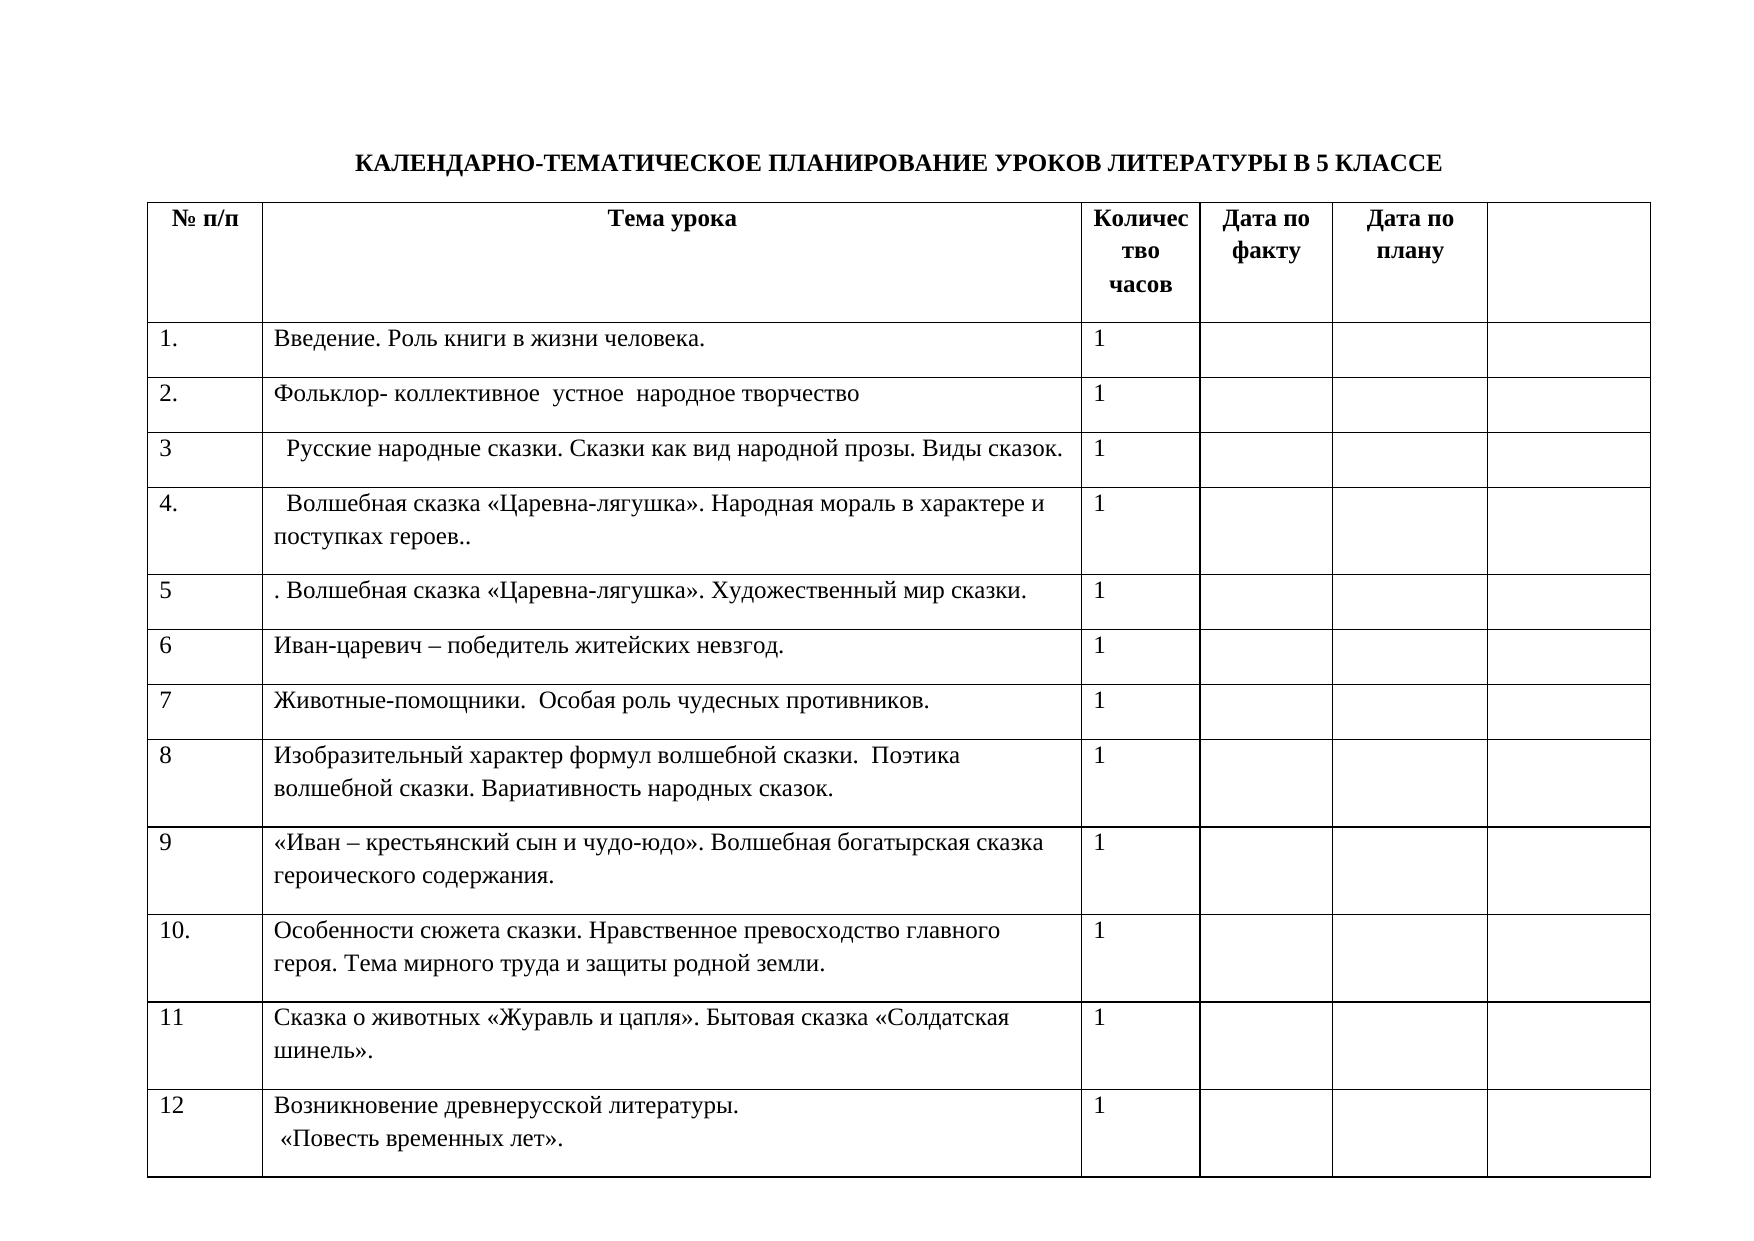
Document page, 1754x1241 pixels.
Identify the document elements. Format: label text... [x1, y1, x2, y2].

table_cell [1488, 740, 1650, 826]
table_cell 10. [148, 915, 262, 1001]
table_header [1488, 203, 1650, 322]
table_cell Иван-царевич – победитель житейских невзгод. [263, 630, 1081, 684]
table_cell 1 [1082, 488, 1199, 574]
table_cell 1 [1082, 378, 1199, 432]
table_cell [1488, 685, 1650, 739]
table_header № п/п [148, 203, 262, 322]
table_cell 1 [1082, 685, 1199, 739]
text КАЛЕНДАРНО-ТЕМАТИЧЕСКОЕ ПЛАНИРОВАНИЕ УРОКОВ ЛИТЕРАТУРЫ В 5 КЛАССЕ [118, 148, 1680, 176]
table_cell Изобразительный характер формул волшебной сказки. Поэтика волшебной сказки. Вариативность народных сказок. [263, 740, 1081, 826]
table_cell [1333, 740, 1487, 826]
table_cell [1201, 915, 1332, 1001]
table_cell Возникновение древнерусской литературы. «Повесть временных лет». [263, 1090, 1081, 1176]
table_cell [1201, 433, 1332, 487]
table_cell [1201, 575, 1332, 629]
table_cell [1333, 630, 1487, 684]
table_cell [1201, 740, 1332, 826]
table_cell [1333, 488, 1487, 574]
table_cell [1488, 433, 1650, 487]
table_cell [1333, 828, 1487, 914]
table_cell 6 [148, 630, 262, 684]
table_cell [1333, 433, 1487, 487]
table_cell 9 [148, 828, 262, 914]
table_cell 1 [1082, 630, 1199, 684]
table_cell [1333, 575, 1487, 629]
table_cell [1333, 1003, 1487, 1089]
table_cell 1 [1082, 323, 1199, 377]
table_cell [1201, 1090, 1332, 1176]
table_cell [1488, 575, 1650, 629]
table_cell Введение. Роль книги в жизни человека. [263, 323, 1081, 377]
table_cell 1 [1082, 433, 1199, 487]
table_cell 1 [1082, 828, 1199, 914]
table_cell [1201, 828, 1332, 914]
table_cell 11 [148, 1003, 262, 1089]
table_cell [1488, 1003, 1650, 1089]
table_cell [1201, 685, 1332, 739]
table_cell 2. [148, 378, 262, 432]
table_cell 5 [148, 575, 262, 629]
table_cell [1488, 630, 1650, 684]
table_cell [1333, 1090, 1487, 1176]
table_cell [1333, 323, 1487, 377]
table_cell [1333, 915, 1487, 1001]
table_cell 7 [148, 685, 262, 739]
table_cell [1488, 378, 1650, 432]
table_cell 1 [1082, 740, 1199, 826]
table_header Дата по плану [1333, 203, 1487, 322]
table_cell 1 [1082, 1090, 1199, 1176]
table_cell . Волшебная сказка «Царевна-лягушка». Художественный мир сказки. [263, 575, 1081, 629]
table_cell 4. [148, 488, 262, 574]
table_cell 1 [1082, 915, 1199, 1001]
table_cell [1201, 630, 1332, 684]
table_cell [1201, 488, 1332, 574]
table_cell 1 [1082, 575, 1199, 629]
table_cell Особенности сюжета сказки. Нравственное превосходство главного героя. Тема мирного труда и защиты родной земли. [263, 915, 1081, 1001]
table_cell 1. [148, 323, 262, 377]
table_cell [1488, 1090, 1650, 1176]
table_cell Животные-помощники. Особая роль чудесных противников. [263, 685, 1081, 739]
table_cell [1488, 828, 1650, 914]
table_header Количество часов [1082, 203, 1199, 322]
table_cell [1488, 323, 1650, 377]
table_cell «Иван – крестьянский сын и чудо-юдо». Волшебная богатырская сказка героического содержания. [263, 828, 1081, 914]
table_cell 8 [148, 740, 262, 826]
table_cell [1333, 378, 1487, 432]
table_cell Сказка о животных «Журавль и цапля». Бытовая сказка «Солдатская шинель». [263, 1003, 1081, 1089]
table_cell 3 [148, 433, 262, 487]
table_cell [1201, 1003, 1332, 1089]
table_cell Волшебная сказка «Царевна-лягушка». Народная мораль в характере и поступках героев.. [263, 488, 1081, 574]
table_cell 1 [1082, 1003, 1199, 1089]
table_cell [1488, 488, 1650, 574]
table_cell [1201, 378, 1332, 432]
table_header Дата по факту [1201, 203, 1332, 322]
table_cell 12 [148, 1090, 262, 1176]
table_cell [1333, 685, 1487, 739]
table_cell [1201, 323, 1332, 377]
table_header Тема урока [263, 203, 1081, 322]
table_cell [1488, 915, 1650, 1001]
table_cell Фольклор- коллективное устное народное творчество [263, 378, 1081, 432]
table_cell Русские народные сказки. Сказки как вид народной прозы. Виды сказок. [263, 433, 1081, 487]
